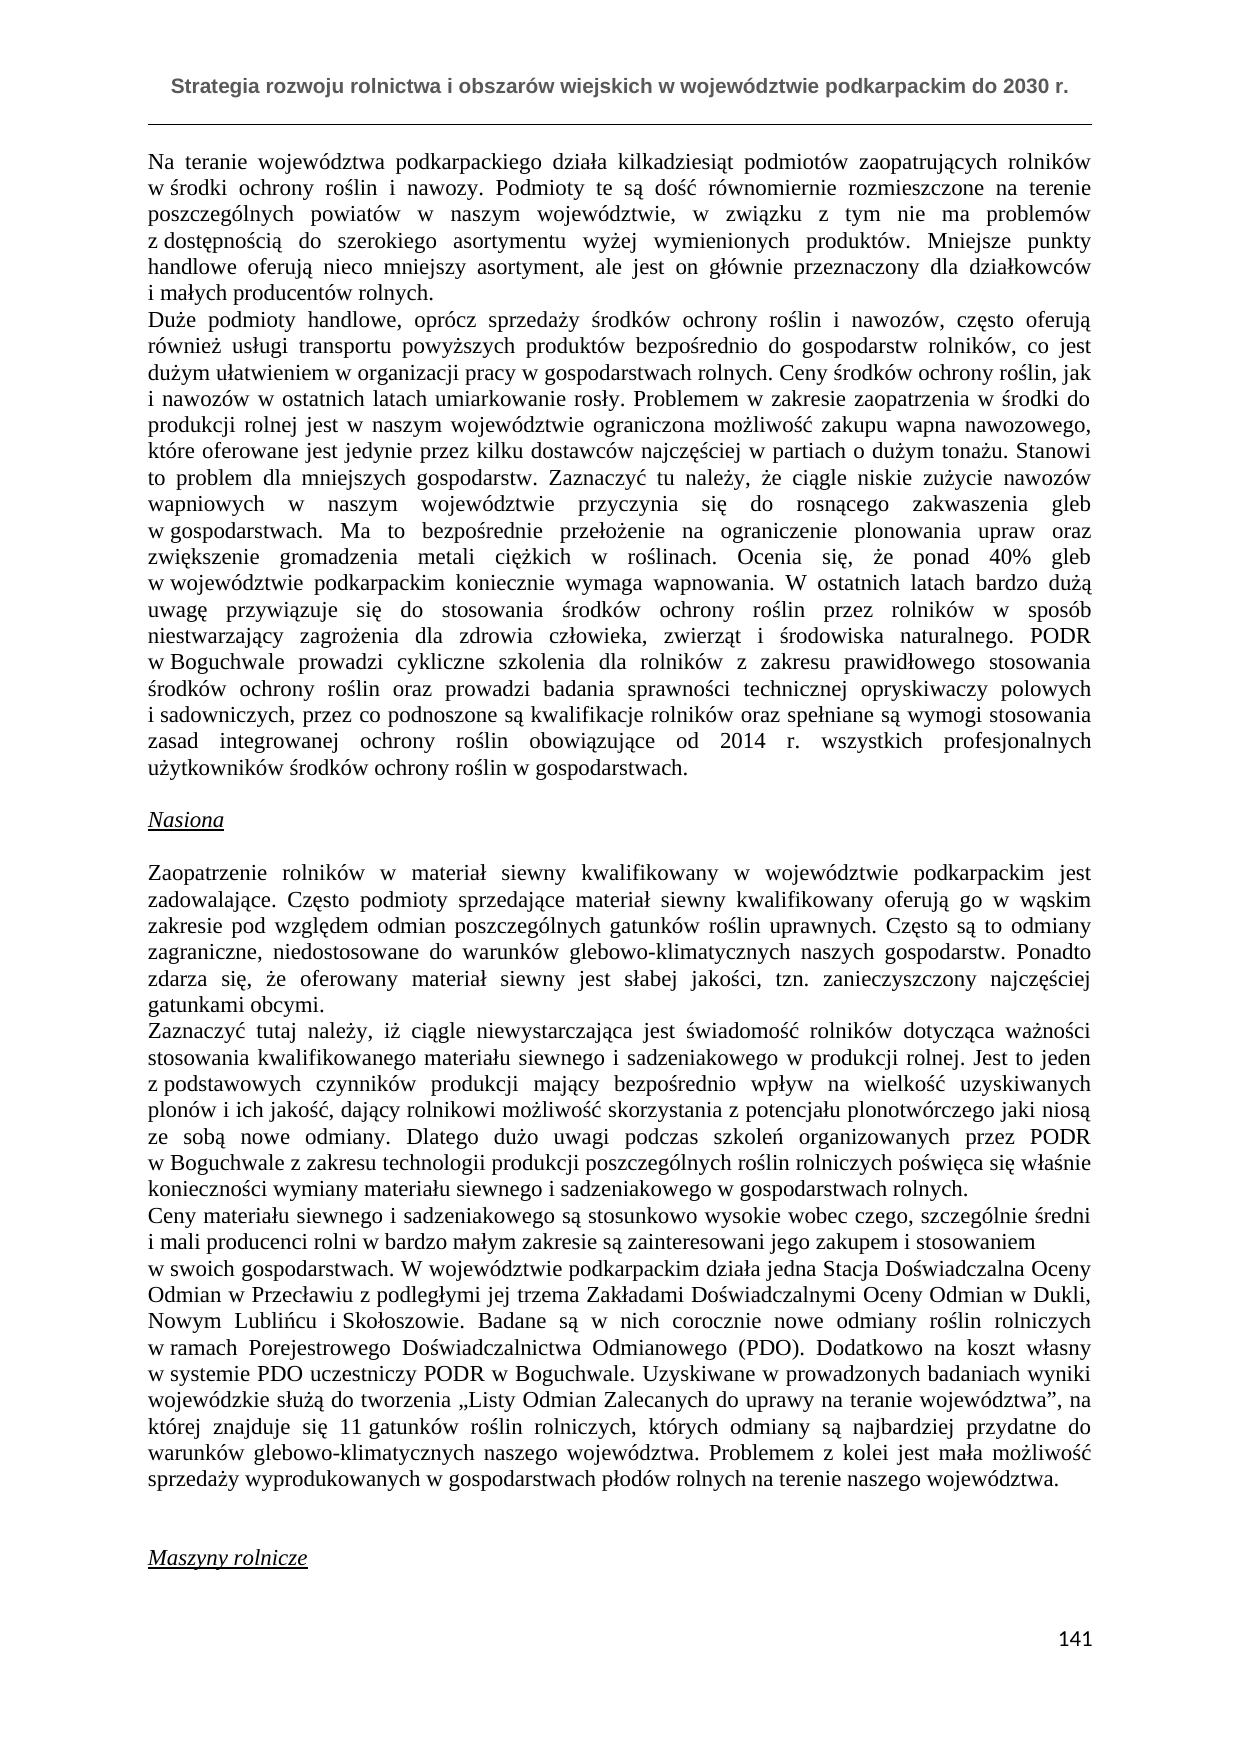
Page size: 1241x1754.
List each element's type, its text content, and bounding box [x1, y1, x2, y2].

text Zaopatrzenie rolników w materiał siewny kwalifikowany w województwie podkarpackim jest zadowalające. Często podmioty sprzedające materiał siewny kwalifikowany oferują go w wąskim zakresie pod względem odmian poszczególnych gatunków roślin uprawnych. Często są to odmiany zagraniczne, niedostosowane do warunków glebowo-klimatycznych naszych gospodarstw. Ponadto zdarza się, że oferowany materiał siewny jest słabej jakości, tzn. zanieczyszczony najczęściej gatunkami obcymi. [148, 859, 1092, 1017]
text Zaznaczyć tutaj należy, iż ciągle niewystarczająca jest świadomość rolników dotycząca ważności stosowania kwalifikowanego materiału siewnego i sadzeniakowego w produkcji rolnej. Jest to jeden z podstawowych czynników produkcji mający bezpośrednio wpływ na wielkość uzyskiwanych plonów i ich jakość, dający rolnikowi możliwość skorzystania z potencjału plonotwórczego jaki niosą ze sobą nowe odmiany. Dlatego dużo uwagi podczas szkoleń organizowanych przez PODR w Boguchwale z zakresu technologii produkcji poszczególnych roślin rolniczych poświęca się właśnie konieczności wymiany materiału siewnego i sadzeniakowego w gospodarstwach rolnych. [148, 1017, 1092, 1202]
text Ceny materiału siewnego i sadzeniakowego są stosunkowo wysokie wobec czego, szczególnie średni i mali producenci rolni w bardzo małym zakresie są zainteresowani jego zakupem i stosowaniem [148, 1202, 1092, 1254]
text Maszyny rolnicze [148, 1544, 1092, 1571]
text Duże podmioty handlowe, oprócz sprzedaży środków ochrony roślin i nawozów, często oferują również usługi transportu powyższych produktów bezpośrednio do gospodarstw rolników, co jest dużym ułatwieniem w organizacji pracy w gospodarstwach rolnych. Ceny środków ochrony roślin, jak i nawozów w ostatnich latach umiarkowanie rosły. Problemem w zakresie zaopatrzenia w środki do produkcji rolnej jest w naszym województwie ograniczona możliwość zakupu wapna nawozowego, które oferowane jest jedynie przez kilku dostawców najczęściej w partiach o dużym tonażu. Stanowi to problem dla mniejszych gospodarstw. Zaznaczyć tu należy, że ciągle niskie zużycie nawozów wapniowych w naszym województwie przyczynia się do rosnącego zakwaszenia gleb w gospodarstwach. Ma to bezpośrednie przełożenie na ograniczenie plonowania upraw oraz zwiększenie gromadzenia metali ciężkich w roślinach. Ocenia się, że ponad 40% gleb w województwie podkarpackim koniecznie wymaga wapnowania. W ostatnich latach bardzo dużą uwagę przywiązuje się do stosowania środków ochrony roślin przez rolników w sposób niestwarzający zagrożenia dla zdrowia człowieka, zwierząt i środowiska naturalnego. PODR w Boguchwale prowadzi cykliczne szkolenia dla rolników z zakresu prawidłowego stosowania środków ochrony roślin oraz prowadzi badania sprawności technicznej opryskiwaczy polowych i sadowniczych, przez co podnoszone są kwalifikacje rolników oraz spełniane są wymogi stosowania zasad integrowanej ochrony roślin obowiązujące od 2014 r. wszystkich profesjonalnych użytkowników środków ochrony roślin w gospodarstwach. [148, 306, 1092, 780]
text w swoich gospodarstwach. W województwie podkarpackim działa jedna Stacja Doświadczalna Oceny Odmian w Przecławiu z podległymi jej trzema Zakładami Doświadczalnymi Oceny Odmian w Dukli, Nowym Lublińcu i Skołoszowie. Badane są w nich corocznie nowe odmiany roślin rolniczych w ramach Porejestrowego Doświadczalnictwa Odmianowego (PDO). Dodatkowo na koszt własny w systemie PDO uczestniczy PODR w Boguchwale. Uzyskiwane w prowadzonych badaniach wyniki wojewódzkie służą do tworzenia „Listy Odmian Zalecanych do uprawy na teranie województwa”, na której znajduje się 11 gatunków roślin rolniczych, których odmiany są najbardziej przydatne do warunków glebowo-klimatycznych naszego województwa. Problemem z kolei jest mała możliwość sprzedaży wyprodukowanych w gospodarstwach płodów rolnych na terenie naszego województwa. [148, 1254, 1092, 1492]
text Na teranie województwa podkarpackiego działa kilkadziesiąt podmiotów zaopatrujących rolników w środki ochrony roślin i nawozy. Podmioty te są dość równomiernie rozmieszczone na terenie poszczególnych powiatów w naszym województwie, w związku z tym nie ma problemów z dostępnością do szerokiego asortymentu wyżej wymienionych produktów. Mniejsze punkty handlowe oferują nieco mniejszy asortyment, ale jest on głównie przeznaczony dla działkowców i małych producentów rolnych. [148, 148, 1092, 306]
text Nasiona [148, 807, 1092, 833]
